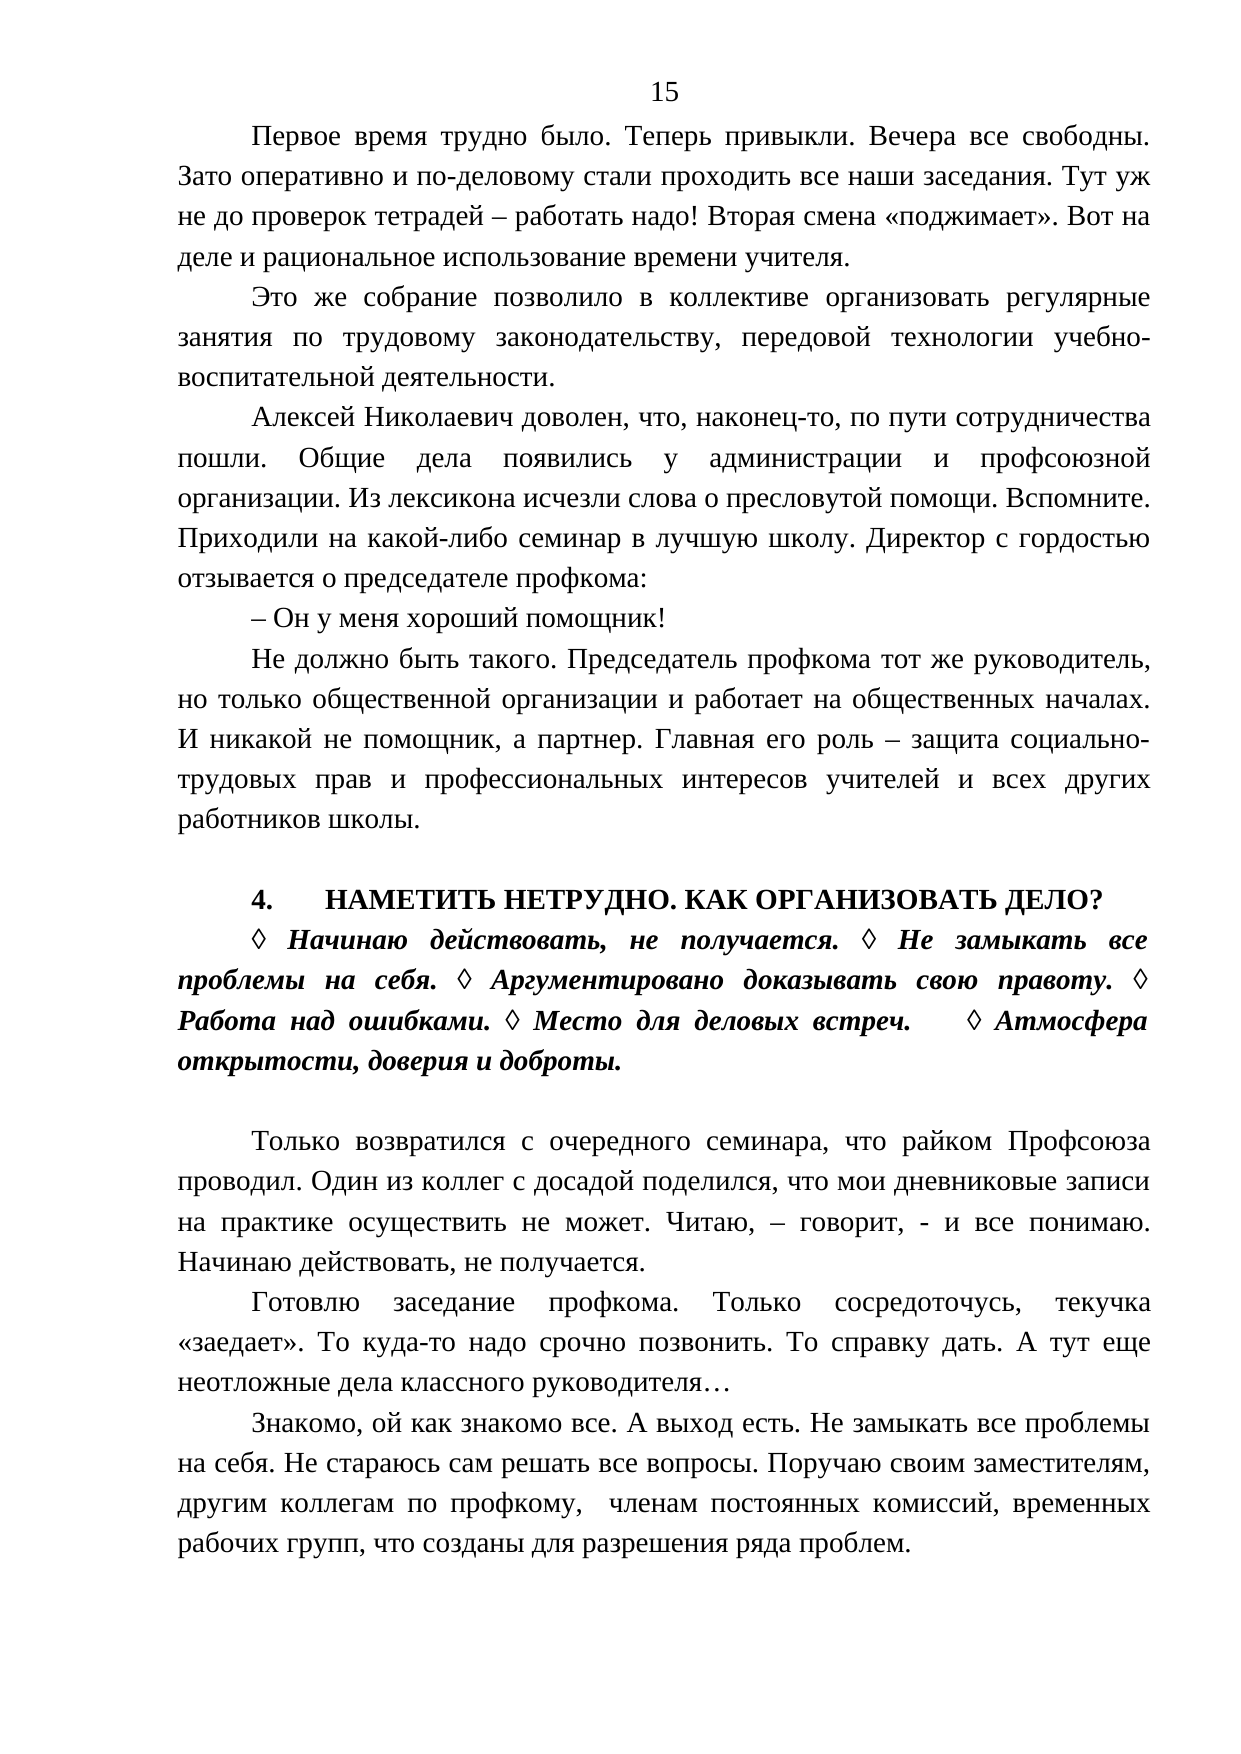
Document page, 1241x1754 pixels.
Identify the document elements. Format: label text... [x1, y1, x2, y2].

list НАМЕТИТЬ НЕТРУДНО. КАК ОРГАНИЗОВАТЬ ДЕЛО? [177, 882, 1152, 916]
text Только возвратился с очередного семинара, что райком Профсоюза проводил. Один из коллег с досадой поделился, что мои дневниковые записи на практике осуществить не может. Читаю, – говорит, - и все понимаю. Начинаю действовать, не получается. [177, 1123, 1152, 1277]
text Готовлю заседание профкома. Только сосредоточусь, текучка «заедает». То куда-то надо срочно позвонить. То справку дать. А тут еще неотложные дела классного руководителя… [177, 1284, 1152, 1398]
text – Он у меня хороший помощник! [177, 601, 1152, 634]
text Первое время трудно было. Теперь привыкли. Вечера все свободны. Зато оперативно и по-деловому стали проходить все наши заседания. Тут уж не до проверок тетрадей – работать надо! Вторая смена «поджимает». Вот на деле и рациональное использование времени учителя. [177, 118, 1152, 272]
text ◊ Начинаю действовать, не получается. ◊ Не замыкать все проблемы на себя. ◊ Аргументировано доказывать свою правоту. ◊ Работа над ошибками. ◊ Место для деловых встреч. ◊ Атмосфера открытости, доверия и доброты. [177, 922, 1152, 1076]
text Алексей Николаевич доволен, что, наконец-то, по пути сотрудничества пошли. Общие дела появились у администрации и профсоюзной организации. Из лексикона исчезли слова о пресловутой помощи. Вспомните. Приходили на какой-либо семинар в лучшую школу. Директор с гордостью отзывается о председателе профкома: [177, 399, 1152, 594]
text Это же собрание позволило в коллективе организовать регулярные занятия по трудовому законодательству, передовой технологии учебно-воспитательной деятельности. [177, 279, 1152, 393]
text Не должно быть такого. Председатель профкома тот же руководитель, но только общественной организации и работает на общественных началах. И никакой не помощник, а партнер. Главная его роль – защита социально-трудовых прав и профессиональных интересов учителей и всех других работников школы. [177, 641, 1152, 835]
text Знакомо, ой как знакомо все. А выход есть. Не замыкать все проблемы на себя. Не стараюсь сам решать все вопросы. Поручаю своим заместителям, другим коллегам по профкому, членам постоянных комиссий, временных рабочих групп, что созданы для разрешения ряда проблем. [177, 1405, 1152, 1559]
